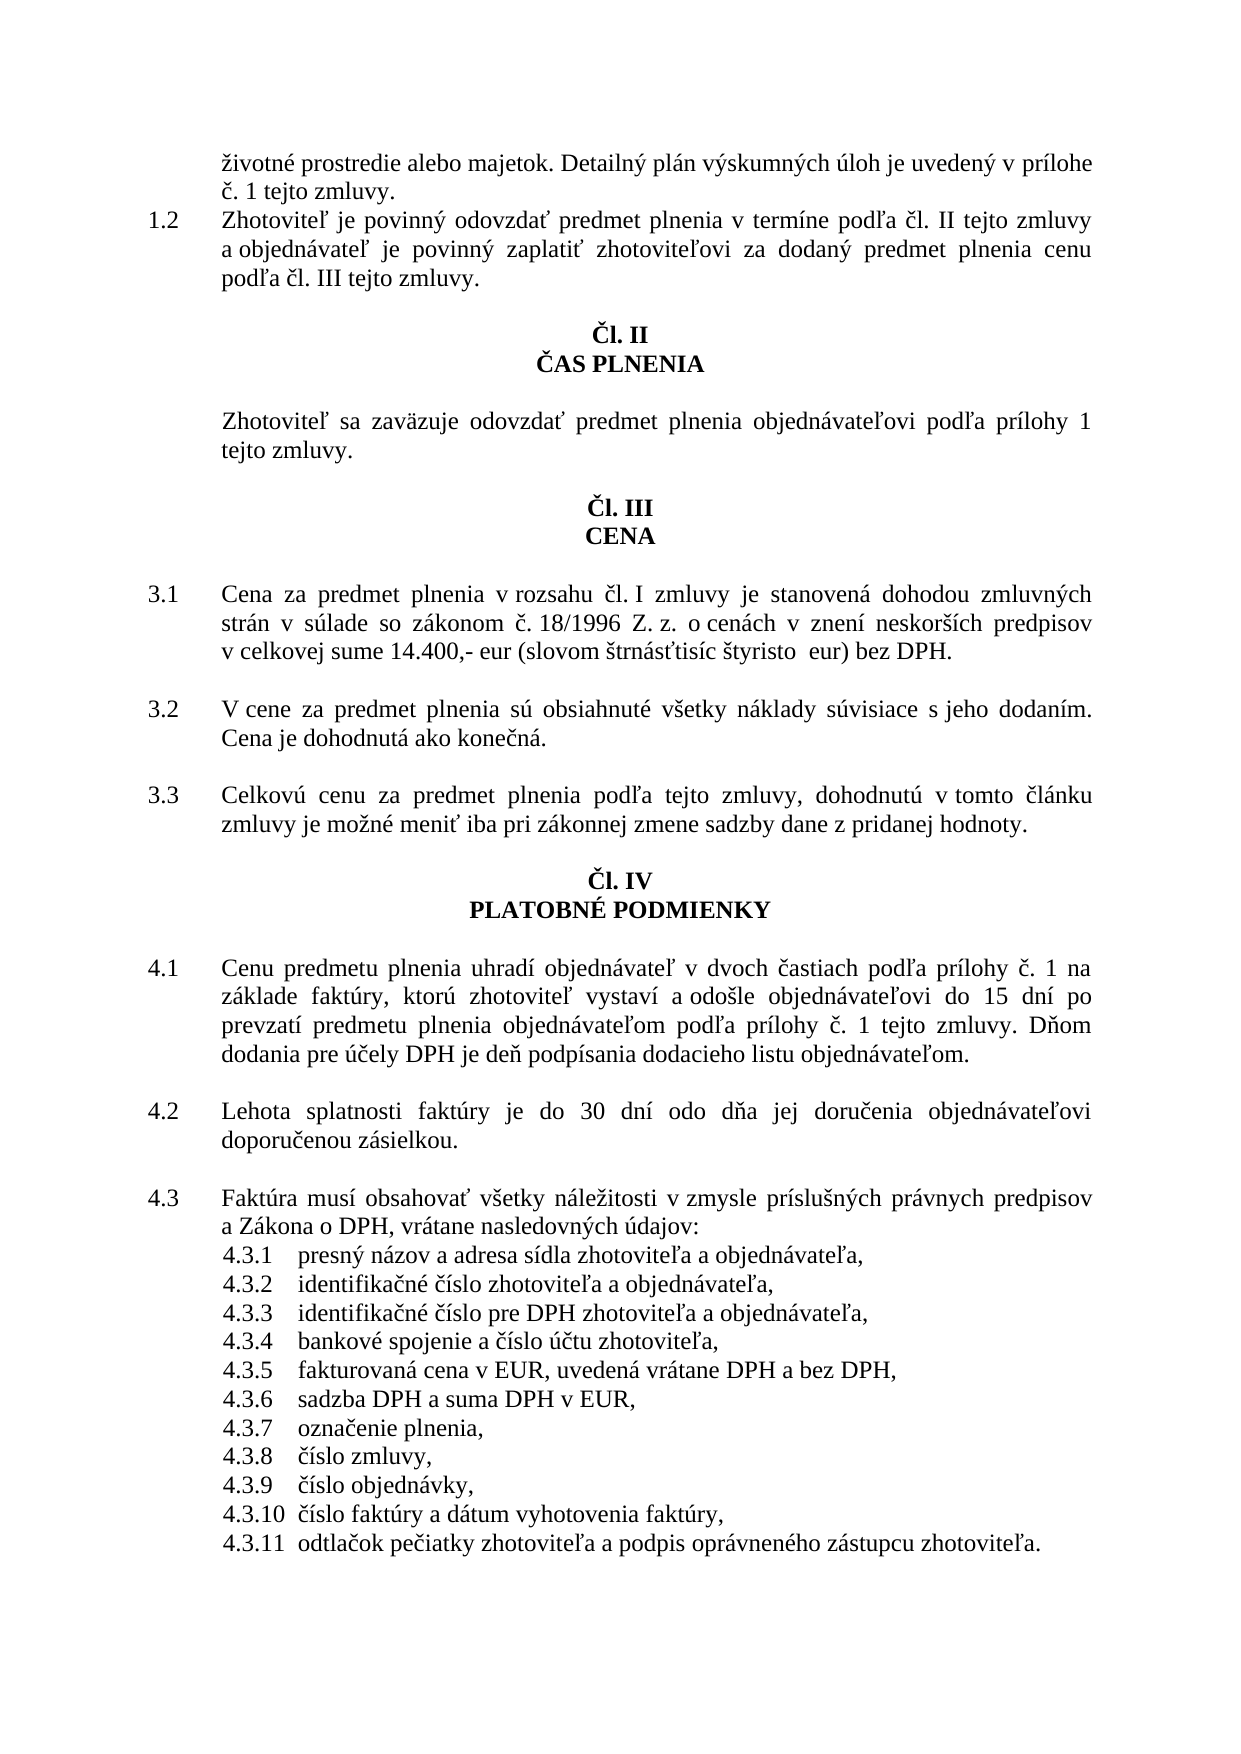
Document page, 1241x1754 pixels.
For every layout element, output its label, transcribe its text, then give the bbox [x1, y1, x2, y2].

list označenie plnenia, [223, 1413, 1092, 1441]
text Zhotoviteľ sa zaväzuje odovzdať predmet plnenia objednávateľovi podľa prílohy 1 tejto zmluvy. [221, 406, 1092, 464]
list Celkovú cenu za predmet plnenia podľa tejto zmluvy, dohodnutú v tomto článku zmluvy je možné meniť iba pri zákonnej zmene sadzby dane z pridanej hodnoty. [148, 780, 1092, 838]
list Cena za predmet plnenia v rozsahu čl. I zmluvy je stanovená dohodou zmluvných strán v súlade so zákonom č. 18/1996 Z. z. o cenách v znení neskorších predpisov v celkovej sume 14.400,- eur (slovom štrnásťtisíc štyristo eur) bez DPH. [148, 579, 1092, 665]
list číslo faktúry a dátum vyhotovenia faktúry, [223, 1499, 1092, 1528]
text Čl. II [148, 320, 1092, 349]
list odtlačok pečiatky zhotoviteľa a podpis oprávneného zástupcu zhotoviteľa. [223, 1528, 1092, 1556]
list bankové spojenie a číslo účtu zhotoviteľa, [223, 1326, 1092, 1355]
text PLATOBNÉ PODMIENKY [148, 895, 1092, 924]
text ČAS PLNENIA [148, 349, 1092, 378]
list Faktúra musí obsahovať všetky náležitosti v zmysle príslušných právnych predpisov a Zákona o DPH, vrátane nasledovných údajov: [148, 1183, 1092, 1240]
list presný názov a adresa sídla zhotoviteľa a objednávateľa, [223, 1240, 1092, 1269]
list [148, 148, 1092, 205]
list V cene za predmet plnenia sú obsiahnuté všetky náklady súvisiace s jeho dodaním. Cena je dohodnutá ako konečná. [148, 694, 1092, 751]
list Cenu predmetu plnenia uhradí objednávateľ v dvoch častiach podľa prílohy č. 1 na základe faktúry, ktorú zhotoviteľ vystaví a odošle objednávateľovi do 15 dní po prevzatí predmetu plnenia objednávateľom podľa prílohy č. 1 tejto zmluvy. Dňom dodania pre účely DPH je deň podpísania dodacieho listu objednávateľom. [148, 953, 1092, 1068]
list fakturovaná cena v EUR, uvedená vrátane DPH a bez DPH, [223, 1355, 1092, 1384]
text Čl. IV [148, 866, 1092, 895]
text Čl. III [148, 493, 1092, 521]
list číslo zmluvy, [223, 1441, 1092, 1470]
list Zhotoviteľ je povinný odovzdať predmet plnenia v termíne podľa čl. II tejto zmluvy a objednávateľ je povinný zaplatiť zhotoviteľovi za dodaný predmet plnenia cenu podľa čl. III tejto zmluvy. [148, 205, 1092, 291]
list sadzba DPH a suma DPH v EUR, [223, 1384, 1092, 1413]
list číslo objednávky, [223, 1470, 1092, 1499]
list Lehota splatnosti faktúry je do 30 dní odo dňa jej doručenia objednávateľovi doporučenou zásielkou. [148, 1096, 1092, 1154]
list identifikačné číslo pre DPH zhotoviteľa a objednávateľa, [223, 1298, 1092, 1326]
text CENA [148, 521, 1092, 550]
list identifikačné číslo zhotoviteľa a objednávateľa, [223, 1269, 1092, 1298]
